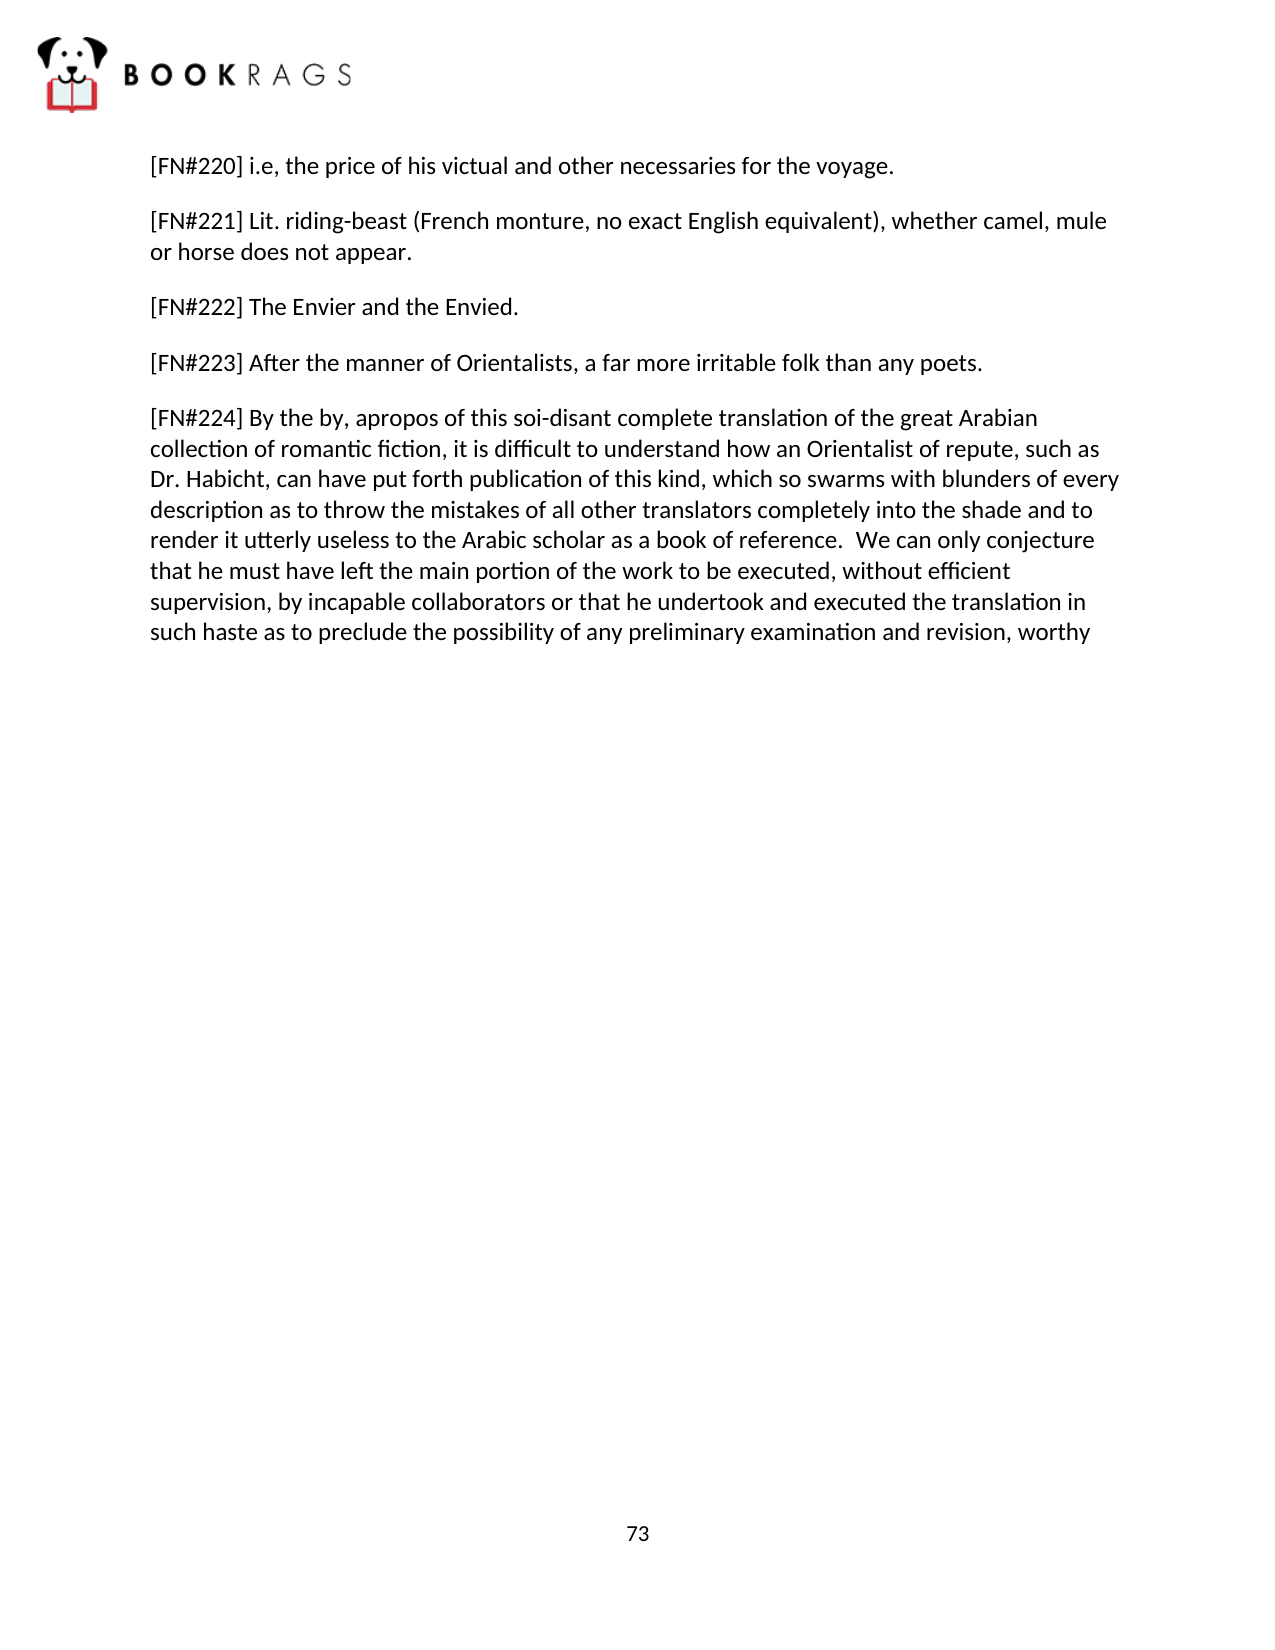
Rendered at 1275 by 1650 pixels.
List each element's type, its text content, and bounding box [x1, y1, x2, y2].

picture [37, 37, 351, 113]
text [FN#220] i.e, the price of his victual and other necessaries for the voyage. [150, 150, 1125, 181]
text [FN#222] The Envier and the Envied. [150, 292, 1125, 322]
text [FN#224] By the by, apropos of this soi-disant complete translation of the great Arabian collection of romantic fiction, it is difficult to understand how an Orientalist of repute, such as Dr. Habicht, can have put forth publication of this kind, which so swarms with blunders of every description as to throw the mistakes of all other translators completely into the shade and to render it utterly useless to the Arabic scholar as a book of reference. We can only conjecture that he must have left the main portion of the work to be executed, without efficient supervision, by incapable collaborators or that he undertook and executed the translation in such haste as to preclude the possibility of any preliminary examination and revision, worthy [150, 403, 1125, 647]
text [FN#223] After the manner of Orientalists, a far more irritable folk than any poets. [150, 347, 1125, 378]
text [FN#221] Lit. riding-beast (French monture, no exact English equivalent), whether camel, mule or horse does not appear. [150, 206, 1125, 267]
